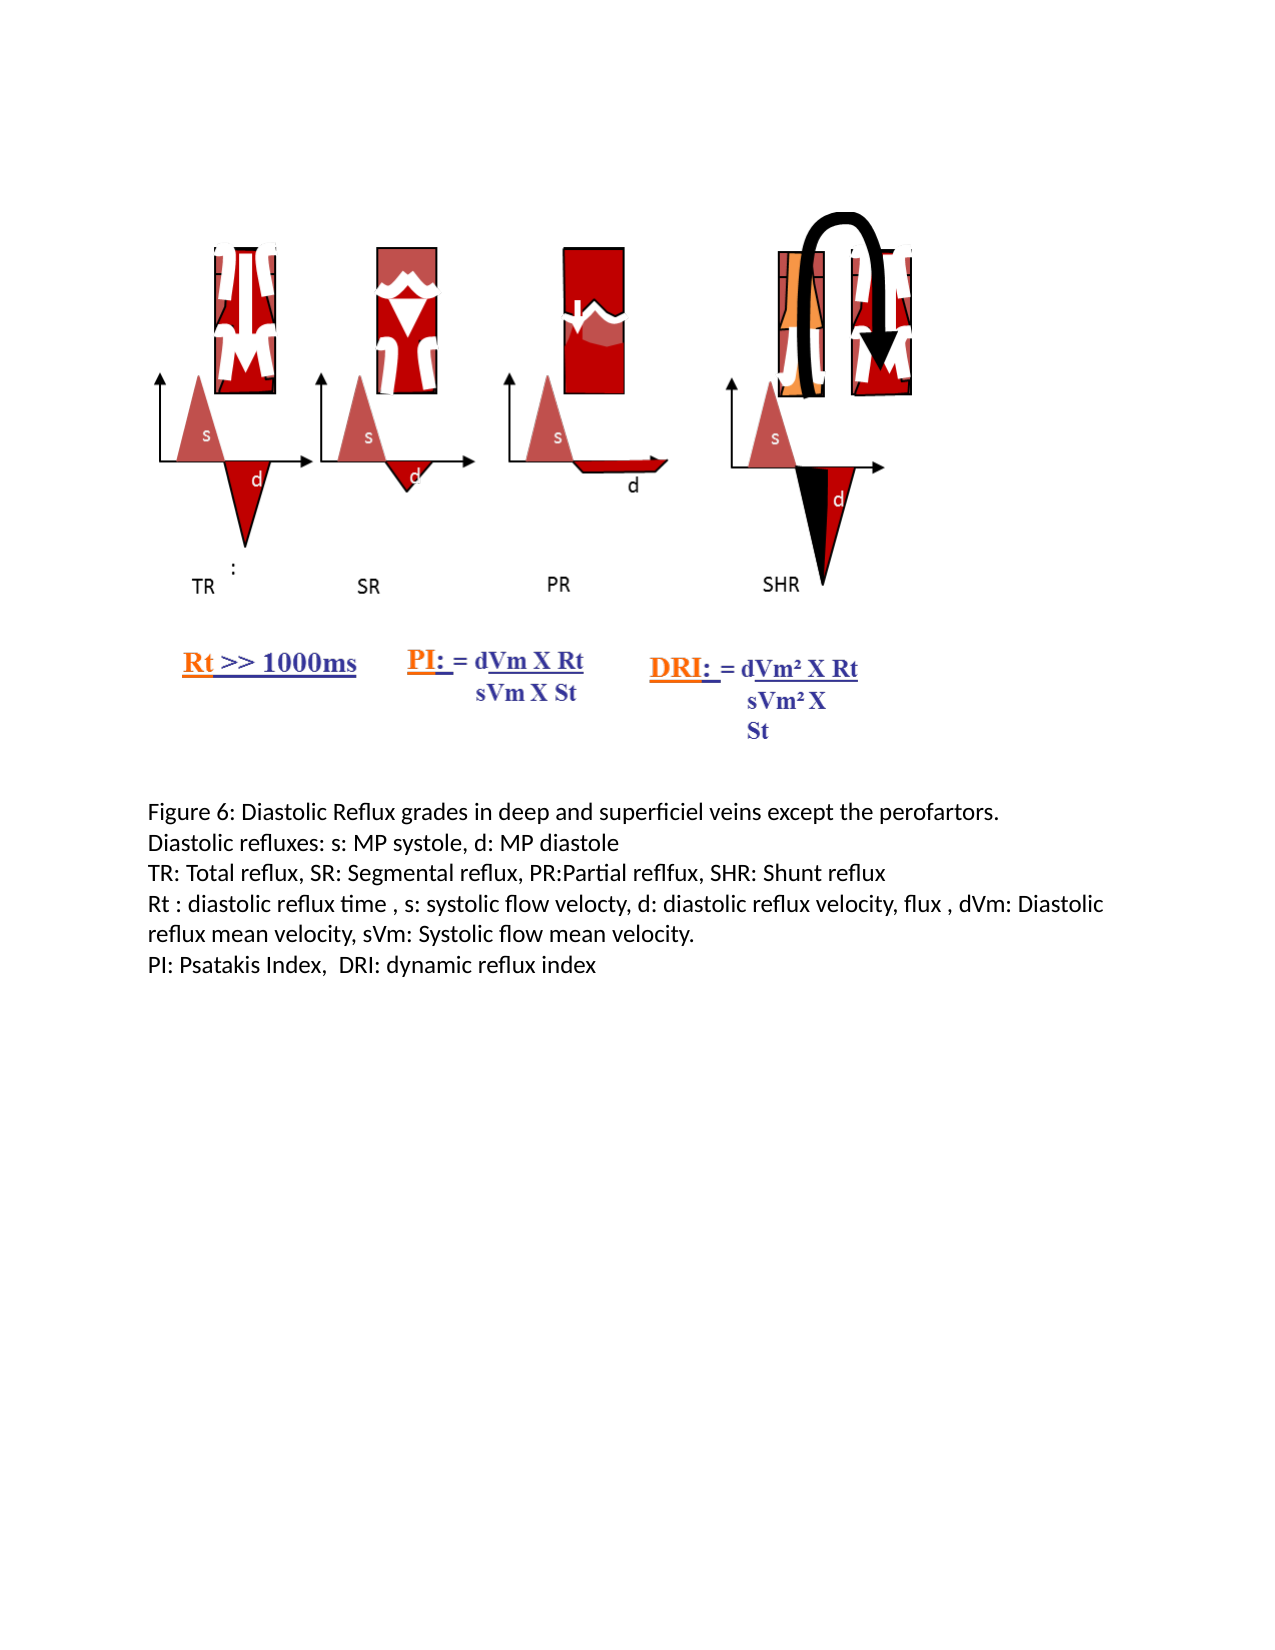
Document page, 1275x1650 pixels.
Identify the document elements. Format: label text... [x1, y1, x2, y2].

picture [147, 212, 929, 760]
text Diastolic refluxes: s: MP systole, d: MP diastole [148, 827, 1127, 857]
text PI: Psatakis Index, DRI: dynamic reflux index [148, 949, 1127, 979]
text Rt : diastolic reflux time , s: systolic flow velocty, d: diastolic reflux velocity, flux , dVm: Diastolic reflux mean velocity, sVm: Systolic flow mean velocity. [148, 888, 1127, 949]
text Figure 6: Diastolic Reflux grades in deep and superficiel veins except the perofartors. [148, 796, 1127, 827]
text TR: Total reflux, SR: Segmental reflux, PR:Partial reflfux, SHR: Shunt reflux [148, 857, 1127, 888]
